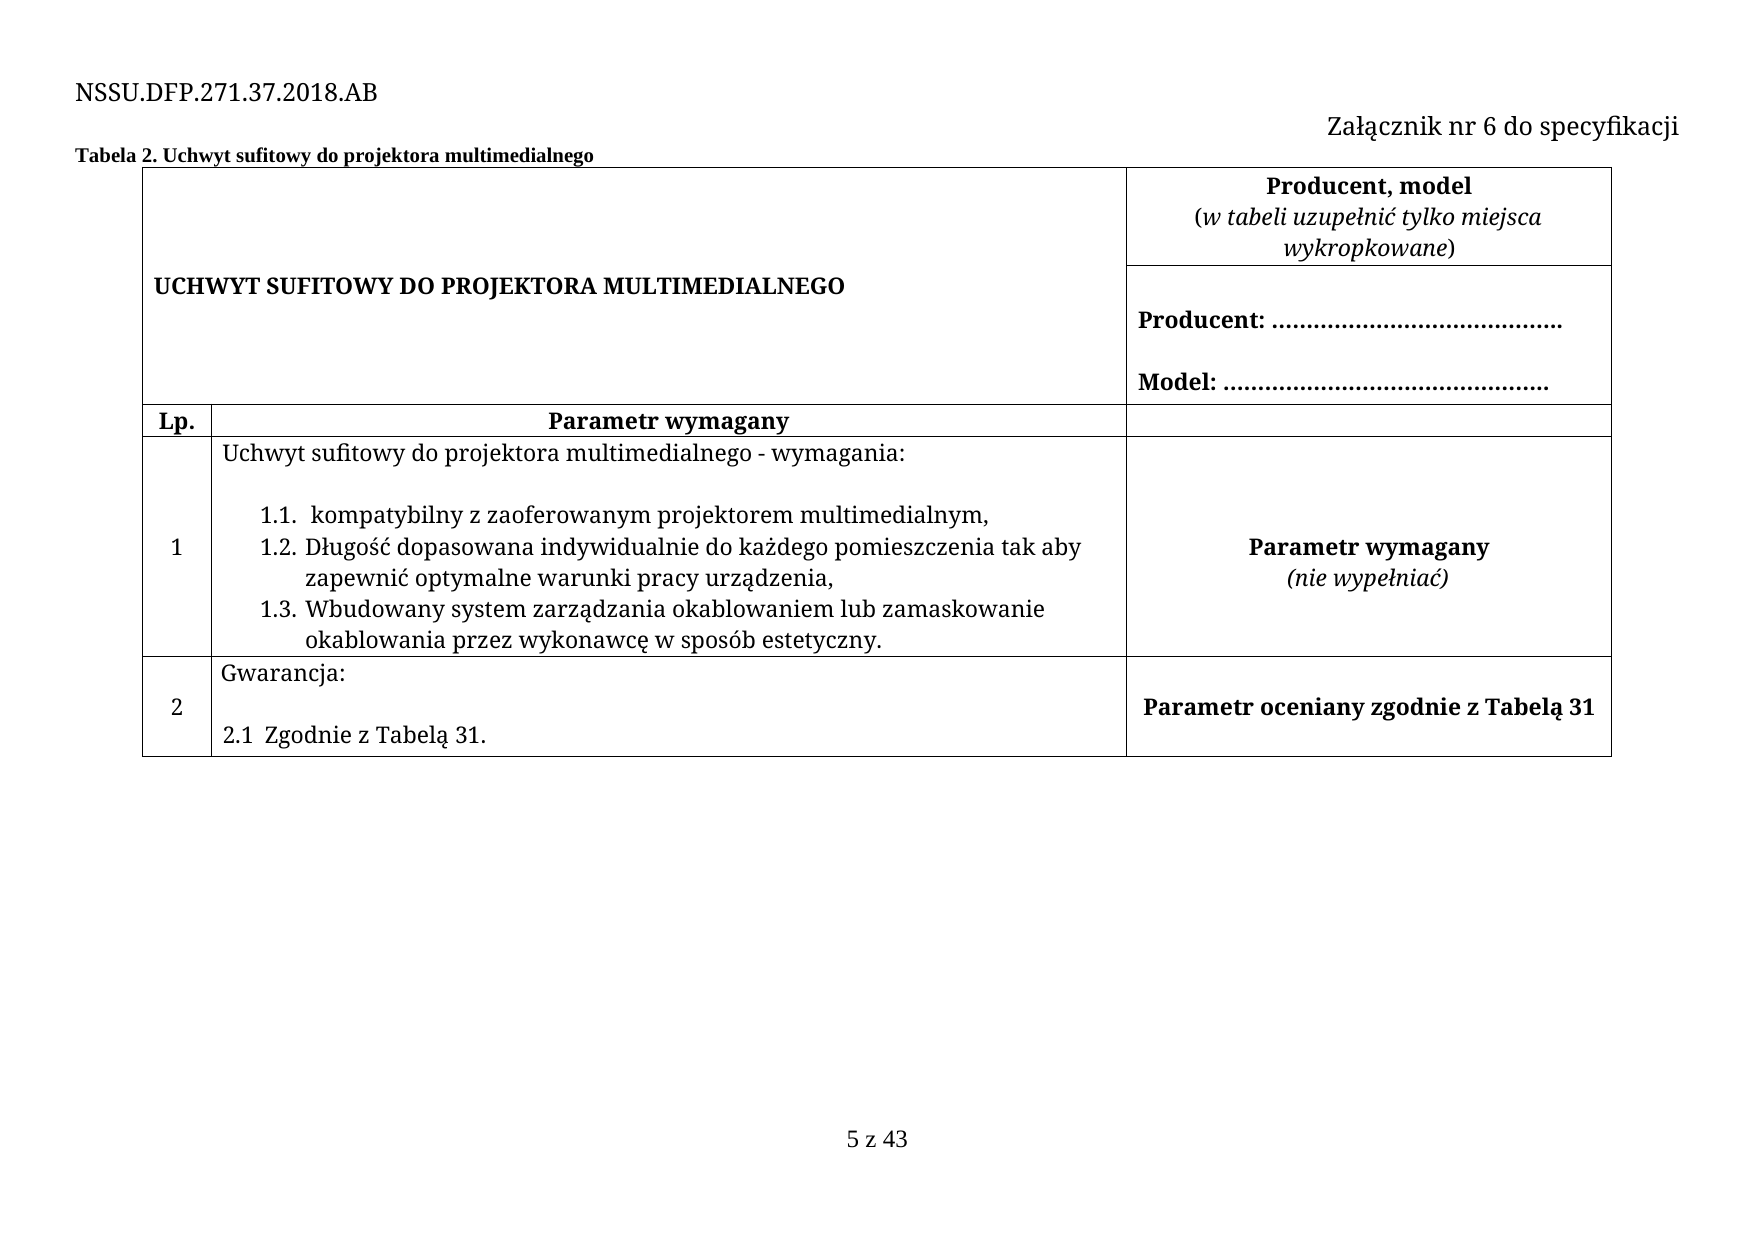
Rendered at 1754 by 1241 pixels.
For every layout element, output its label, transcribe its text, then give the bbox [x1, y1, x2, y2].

table_cell Parametr wymagany (nie wypełniać) [1127, 437, 1611, 656]
table_cell Gwarancja: Zgodnie z Tabelą 31. [212, 657, 1126, 756]
table_header UCHWYT SUFITOWY DO PROJEKTORA MULTIMEDIALNEGO [143, 168, 1126, 403]
table_cell Parametr wymagany [212, 405, 1126, 436]
table_cell Producent: …………………………………... Model: ……………………………………….. [1127, 266, 1611, 403]
table_cell 2 [143, 657, 211, 756]
table_cell Uchwyt sufitowy do projektora multimedialnego - wymagania: kompatybilny z zaoferowanym projektorem multimedialnym, Długość dopasowana indywidualnie do każdego pomieszczenia tak aby zapewnić optymalne warunki pracy urządzenia, Wbudowany system zarządzania okablowaniem lub zamaskowanie okablowania przez wykonawcę w sposób estetyczny. [212, 437, 1126, 656]
table_cell Parametr oceniany zgodnie z Tabelą 31 [1127, 657, 1611, 756]
text Tabela 2. Uchwyt sufitowy do projektora multimedialnego [75, 143, 1679, 167]
table_header Producent, model (w tabeli uzupełnić tylko miejsca wykropkowane) [1127, 168, 1611, 265]
table_cell [1127, 405, 1611, 436]
table_cell 1 [143, 437, 211, 656]
table_cell Lp. [143, 405, 211, 436]
